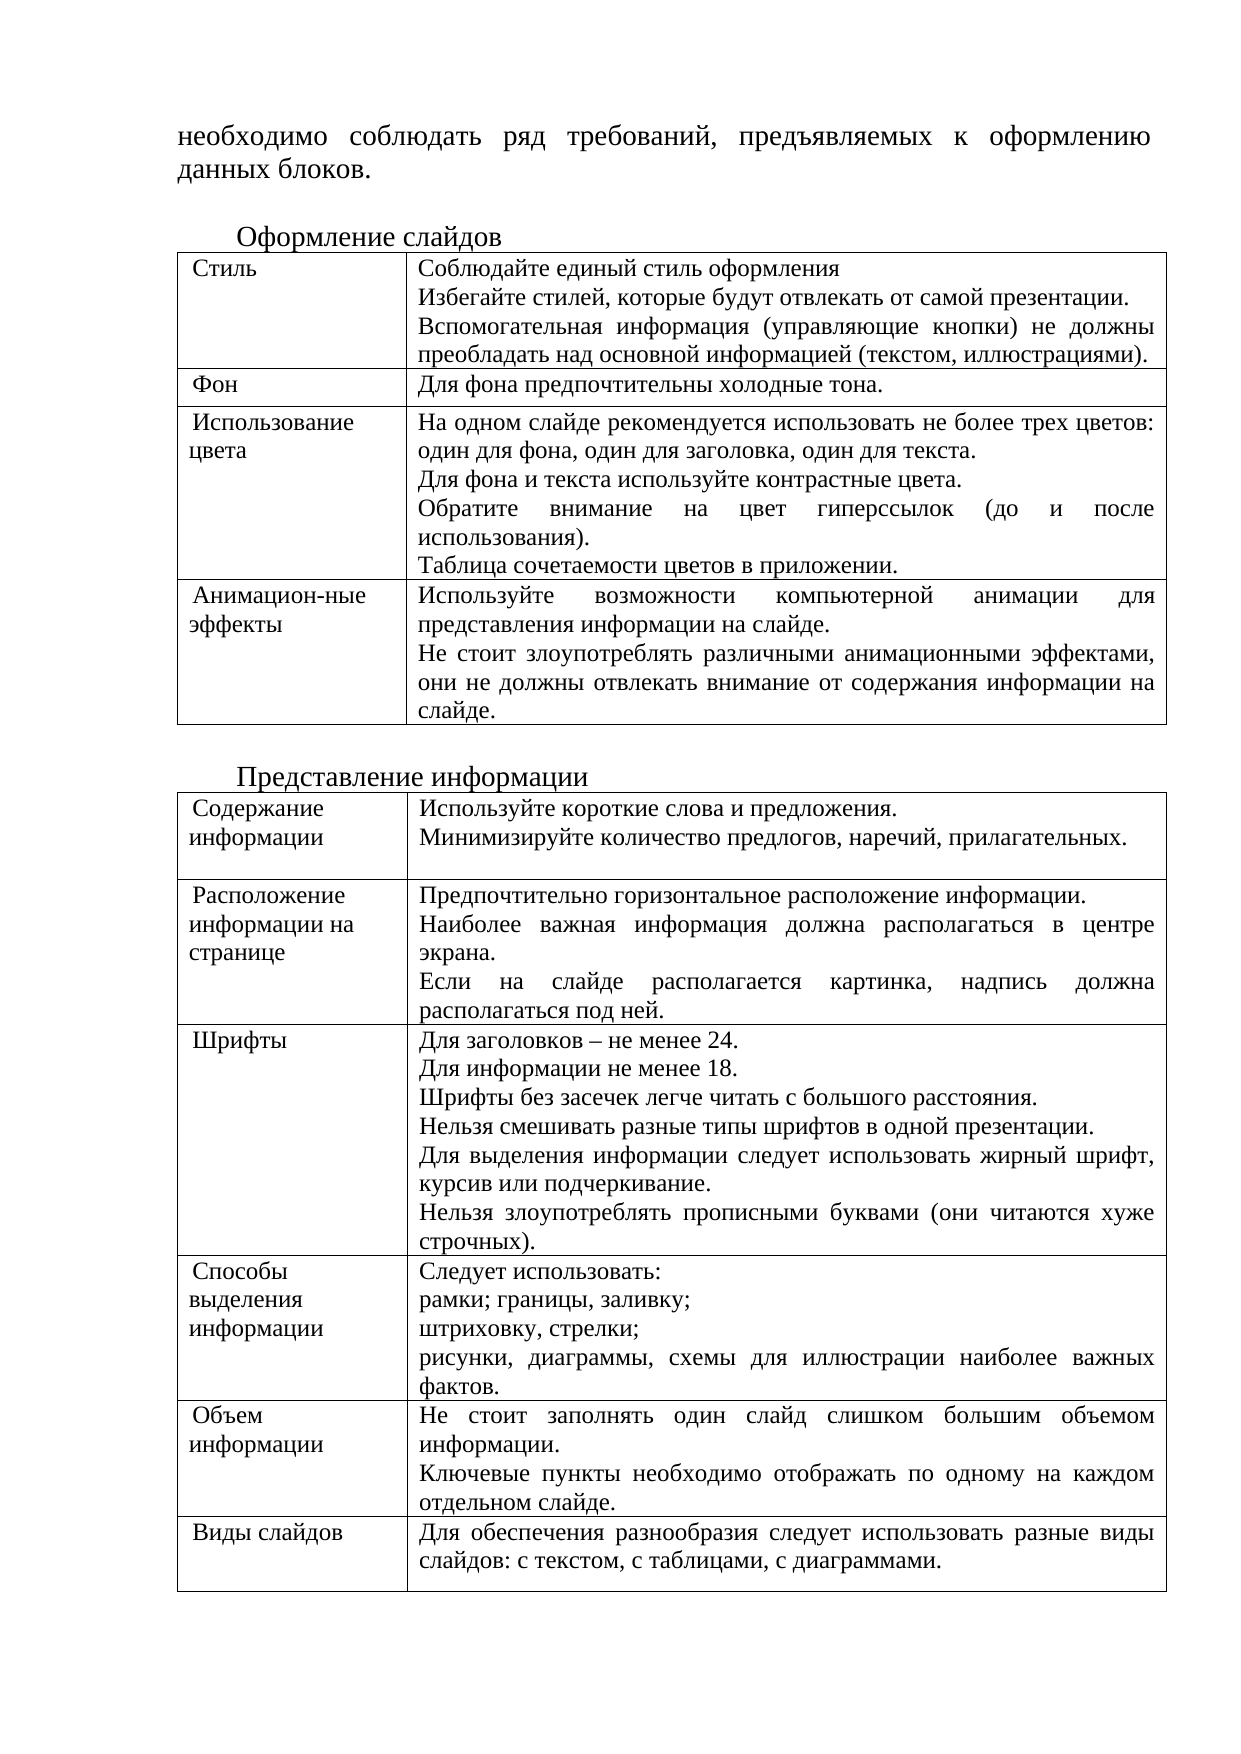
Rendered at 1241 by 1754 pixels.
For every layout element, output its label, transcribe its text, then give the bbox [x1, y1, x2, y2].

table_cell Для фона предпочтительны холодные тона. [407, 369, 1166, 406]
table_header Стиль [178, 253, 406, 368]
table_cell Виды слайдов [178, 1517, 407, 1591]
table_cell Способы выделения информации [178, 1256, 407, 1399]
text Представление информации [177, 759, 1152, 792]
table_header Соблюдайте единый стиль оформления Избегайте стилей, которые будут отвлекать от самой презентации. Вспомогательная информация (управляющие кнопки) не должны преобладать над основной информацией (текстом, иллюстрациями). [407, 253, 1166, 368]
table_cell Используйте возможности компьютерной анимации для представления информации на слайде. Не стоит злоупотреблять различными анимационными эффектами, они не должны отвлекать внимание от содержания информации на слайде. [407, 580, 1166, 724]
table_cell Расположение информации на странице [178, 880, 407, 1024]
table_cell Предпочтительно горизонтальное расположение информации. Наиболее важная информация должна располагаться в центре экрана. Если на слайде располагается картинка, надпись должна располагаться под ней. [408, 880, 1166, 1024]
table_cell На одном слайде рекомендуется использовать не более трех цветов: один для фона, один для заголовка, один для текста. Для фона и текста используйте контрастные цвета. Обратите внимание на цвет гиперссылок (до и после использования). Таблица сочетаемости цветов в приложении. [407, 407, 1166, 579]
table_cell Для заголовков – не менее 24. Для информации не менее 18. Шрифты без засечек легче читать с большого расстояния. Нельзя смешивать разные типы шрифтов в одной презентации. Для выделения информации следует использовать жирный шрифт, курсив или подчеркивание. Нельзя злоупотреблять прописными буквами (они читаются хуже строчных). [408, 1025, 1166, 1255]
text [177, 118, 1152, 185]
table_cell Использование цвета [178, 407, 406, 579]
table_cell Фон [178, 369, 406, 406]
table_header Содержание информации [178, 793, 407, 879]
table_cell Шрифты [178, 1025, 407, 1255]
table_cell Анимацион-ные эффекты [178, 580, 406, 724]
table_cell Объем информации [178, 1401, 407, 1516]
table_cell Следует использовать: рамки; границы, заливку; штриховку, стрелки; рисунки, диаграммы, схемы для иллюстрации наиболее важных фактов. [408, 1256, 1166, 1399]
table_cell Для обеспечения разнообразия следует использовать разные виды слайдов: с текстом, с таблицами, с диаграммами. [408, 1517, 1166, 1591]
text Оформление слайдов [177, 219, 1152, 252]
table_header Используйте короткие слова и предложения. Минимизируйте количество предлогов, наречий, прилагательных. [408, 793, 1166, 879]
table_cell Не стоит заполнять один слайд слишком большим объемом информации. Ключевые пункты необходимо отображать по одному на каждом отдельном слайде. [408, 1401, 1166, 1516]
